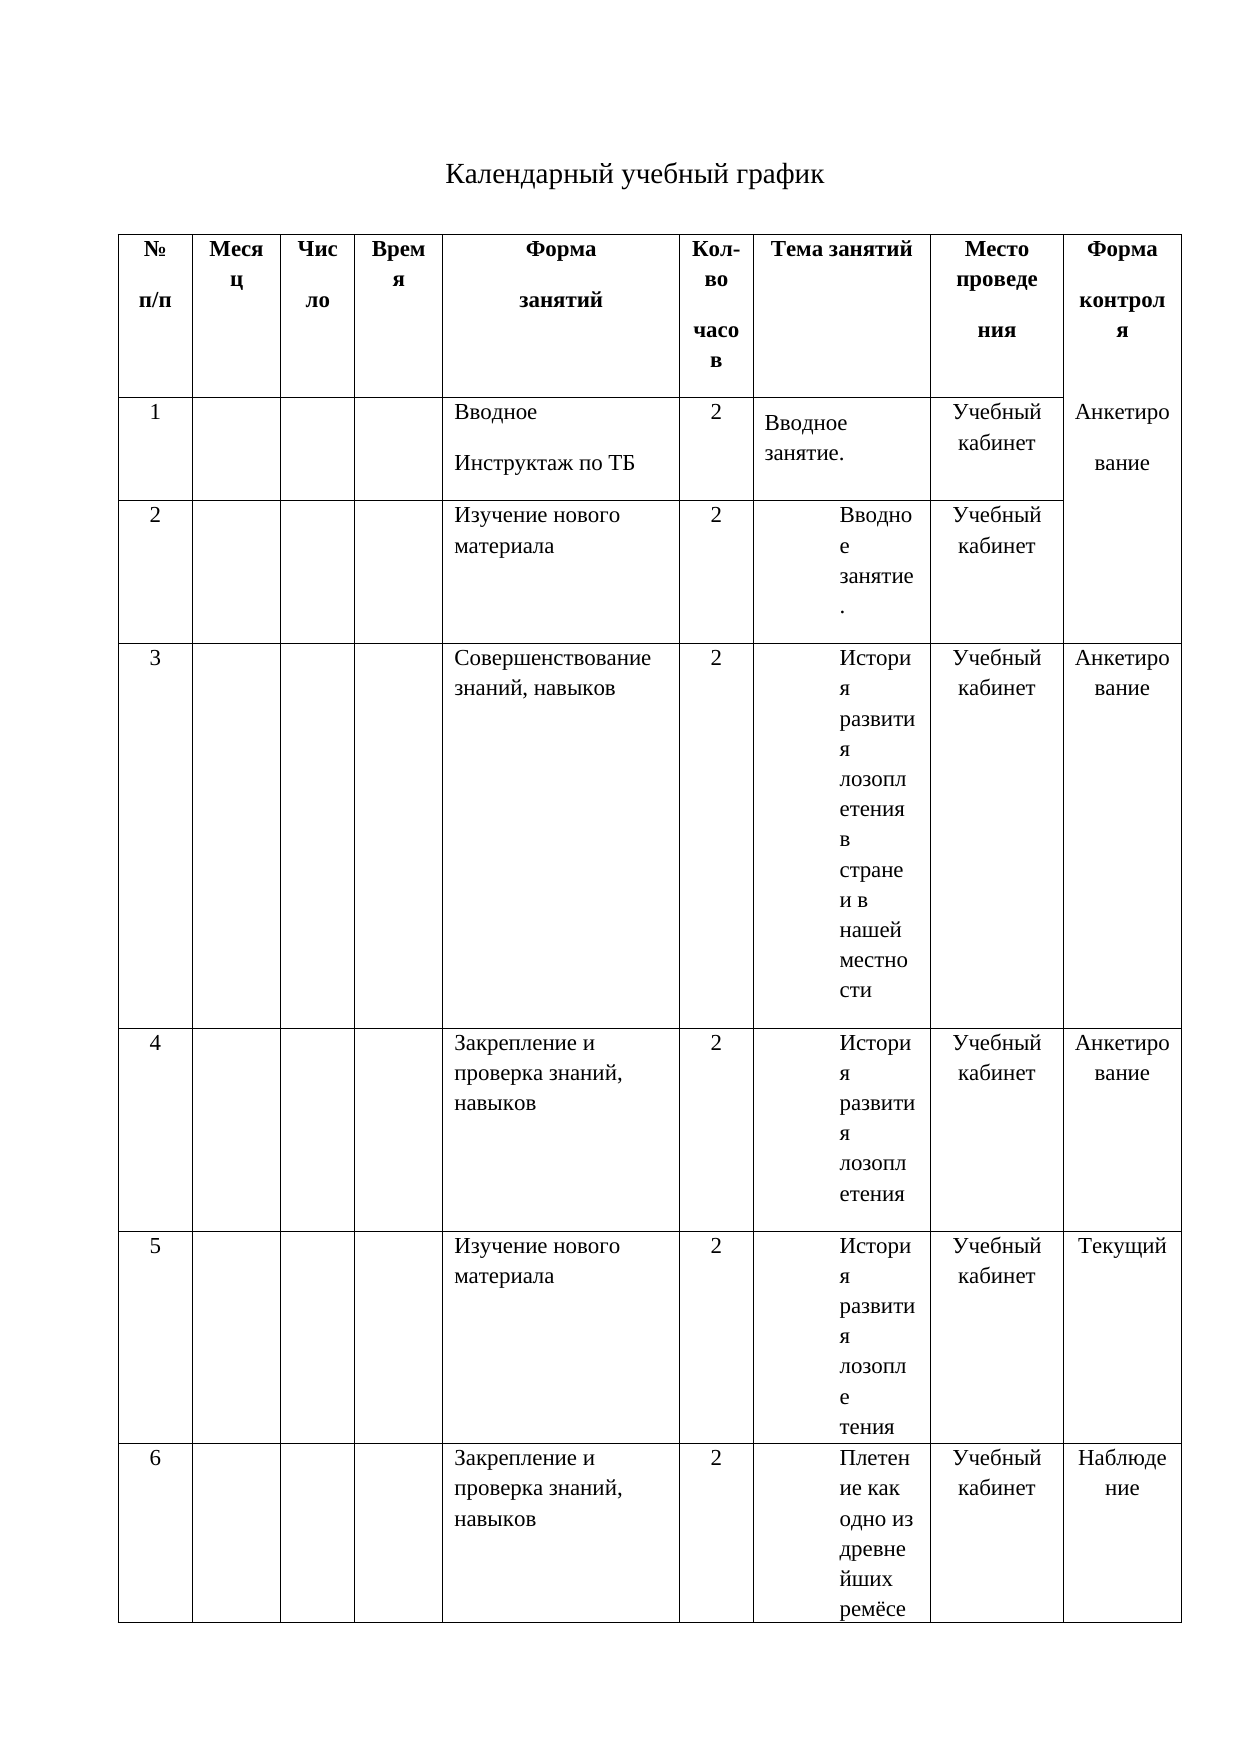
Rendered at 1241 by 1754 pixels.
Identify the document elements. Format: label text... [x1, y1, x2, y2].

table_cell Наблюде ние [1064, 1444, 1181, 1622]
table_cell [443, 1444, 679, 1622]
table_cell [355, 644, 442, 1027]
table_cell [193, 501, 280, 643]
table_cell Совершенствование знаний, навыков [443, 644, 679, 1027]
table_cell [754, 1444, 930, 1622]
table_cell [355, 501, 442, 643]
table_cell 4 [119, 1029, 192, 1231]
table_header Место проведе ния [931, 235, 1063, 397]
table_cell Учебный кабинет [931, 398, 1063, 500]
table_cell Вводное занятие. [754, 398, 930, 500]
table_cell Учебный кабинет [931, 644, 1063, 1027]
table_cell Анкетиро вание [1064, 1029, 1181, 1231]
table_cell 2 [680, 644, 753, 1027]
table_cell История развития лозопле тения [754, 1232, 930, 1443]
table_cell [193, 644, 280, 1027]
table_cell [1064, 500, 1181, 643]
table_cell [193, 1029, 280, 1231]
table_cell 2 [680, 398, 753, 500]
table_cell [281, 1232, 354, 1443]
table_header Кол-во часов [680, 235, 753, 397]
table_cell История развития лозоплетения в стране и в нашей местности [754, 644, 930, 1027]
table_cell 2 [680, 1232, 753, 1443]
table_header Чис ло [281, 235, 354, 397]
table_cell Текущий [1064, 1232, 1181, 1443]
table_cell 3 [119, 644, 192, 1027]
table_cell 2 [680, 1029, 753, 1231]
table_cell [281, 398, 354, 500]
table_cell [281, 501, 354, 643]
text Календарный учебный график [118, 157, 1152, 190]
table_cell 2 [680, 1444, 753, 1622]
table_header Тема занятий [754, 235, 930, 397]
table_cell Анкетиро вание [1064, 397, 1181, 500]
table_cell Вводное Инструктаж по ТБ [443, 398, 679, 500]
table_cell Учебный кабинет [931, 1029, 1063, 1231]
table_cell [355, 1029, 442, 1231]
table_cell 5 [119, 1232, 192, 1443]
table_cell Учебный кабинет [931, 501, 1063, 643]
table_header Время [355, 235, 442, 397]
table_cell Анкетирование [1064, 644, 1181, 1027]
table_header Месяц [193, 235, 280, 397]
table_cell [355, 1232, 442, 1443]
table_cell Изучение нового материала [443, 501, 679, 643]
table_cell [355, 398, 442, 500]
table_cell Закрепление и проверка знаний, навыков [443, 1029, 679, 1231]
table_header № п/п [119, 235, 192, 397]
table_cell 2 [119, 501, 192, 643]
table_cell [193, 1444, 280, 1622]
table_cell 1 [119, 398, 192, 500]
table_cell [355, 1444, 442, 1622]
table_cell [193, 1232, 280, 1443]
table_cell 2 [680, 501, 753, 643]
table_cell Изучение нового материала [443, 1232, 679, 1443]
table_cell Учебный кабинет [931, 1232, 1063, 1443]
table_cell История развития лозоплетения [754, 1029, 930, 1231]
table_header Форма занятий [443, 235, 679, 397]
table_cell [193, 398, 280, 500]
table_cell Учебный кабинет [931, 1444, 1063, 1622]
table_cell [281, 1444, 354, 1622]
table_cell Вводное занятие. [754, 501, 930, 643]
table_cell 6 [119, 1444, 192, 1622]
table_header Форма контроля [1064, 235, 1181, 397]
table_cell [281, 1029, 354, 1231]
table_cell [281, 644, 354, 1027]
